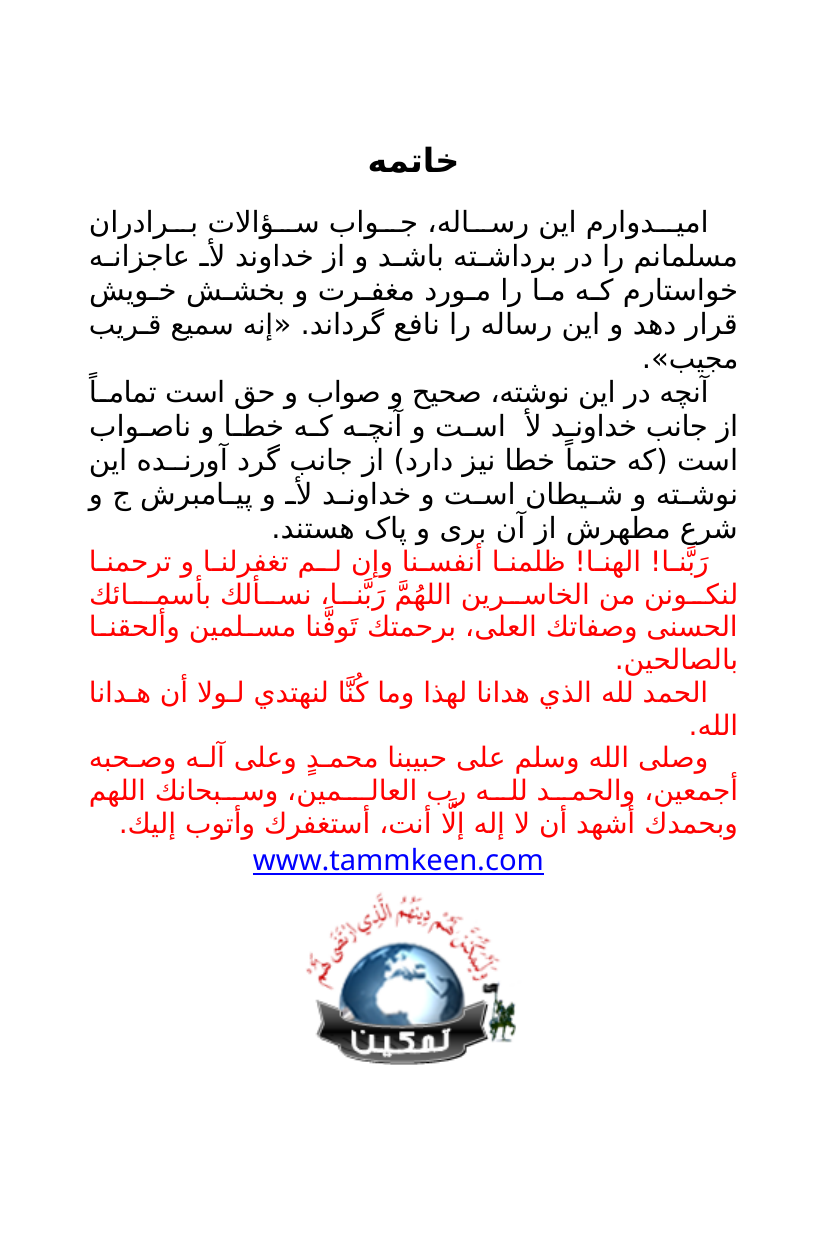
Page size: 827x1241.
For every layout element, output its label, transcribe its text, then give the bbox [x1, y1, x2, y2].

picture [305, 887, 522, 1071]
text رَبَّنا! الهنا! ظلمنا أنفسنا وإن لـم تغفرلنا و ترحمنا لنکونن من الخاسرین اللهُمَّ رَبَّنا، نسألك بأسمـائك الحسنی وصفاتك العلی، برحمتك تَوفَّنا مسلمین وألحقنا بالصالحین. [89, 545, 738, 676]
text خاتمه [89, 142, 738, 181]
text آنچه در این نوشته، صحیح و صواب و حق است تماماً از جانب خداوند ﻷ است و آنچه که خطا و ناصواب است (که حتماً خطا نیز دارد) از جانب گرد آورنده این نوشته و شیطان است و خداوند ﻷ و پیامبرش ج و شرع مطهرش از آن بری و پاک هستند. [89, 375, 738, 545]
text امیدوارم این رساله، جواب سؤالات برادران مسلمانم را در برداشته باشد و از خداوند ﻷ عاجزانه خواستارم که ما را مورد مغفرت و بخشش خویش قرار دهد و این رساله را نافع گرداند. «إنه سمیع قریب مجیب». [89, 206, 738, 375]
text وصلی الله وسلم علی حبیبنا محمدٍ وعلی آله وصحبه أجمعین، والحمد لله رب العالـمین، وسبحانك اللهم وبحمدك أشهد أن لا إله إلَّا أنت، أستغفرك وأتوب إلیك. [89, 741, 738, 839]
text www.tammkeen.com [89, 839, 738, 879]
text الحمد لله الذي هدانا لهذا وما کُنَّا لنهتدي لولا أن هدانا الله. [89, 676, 738, 741]
